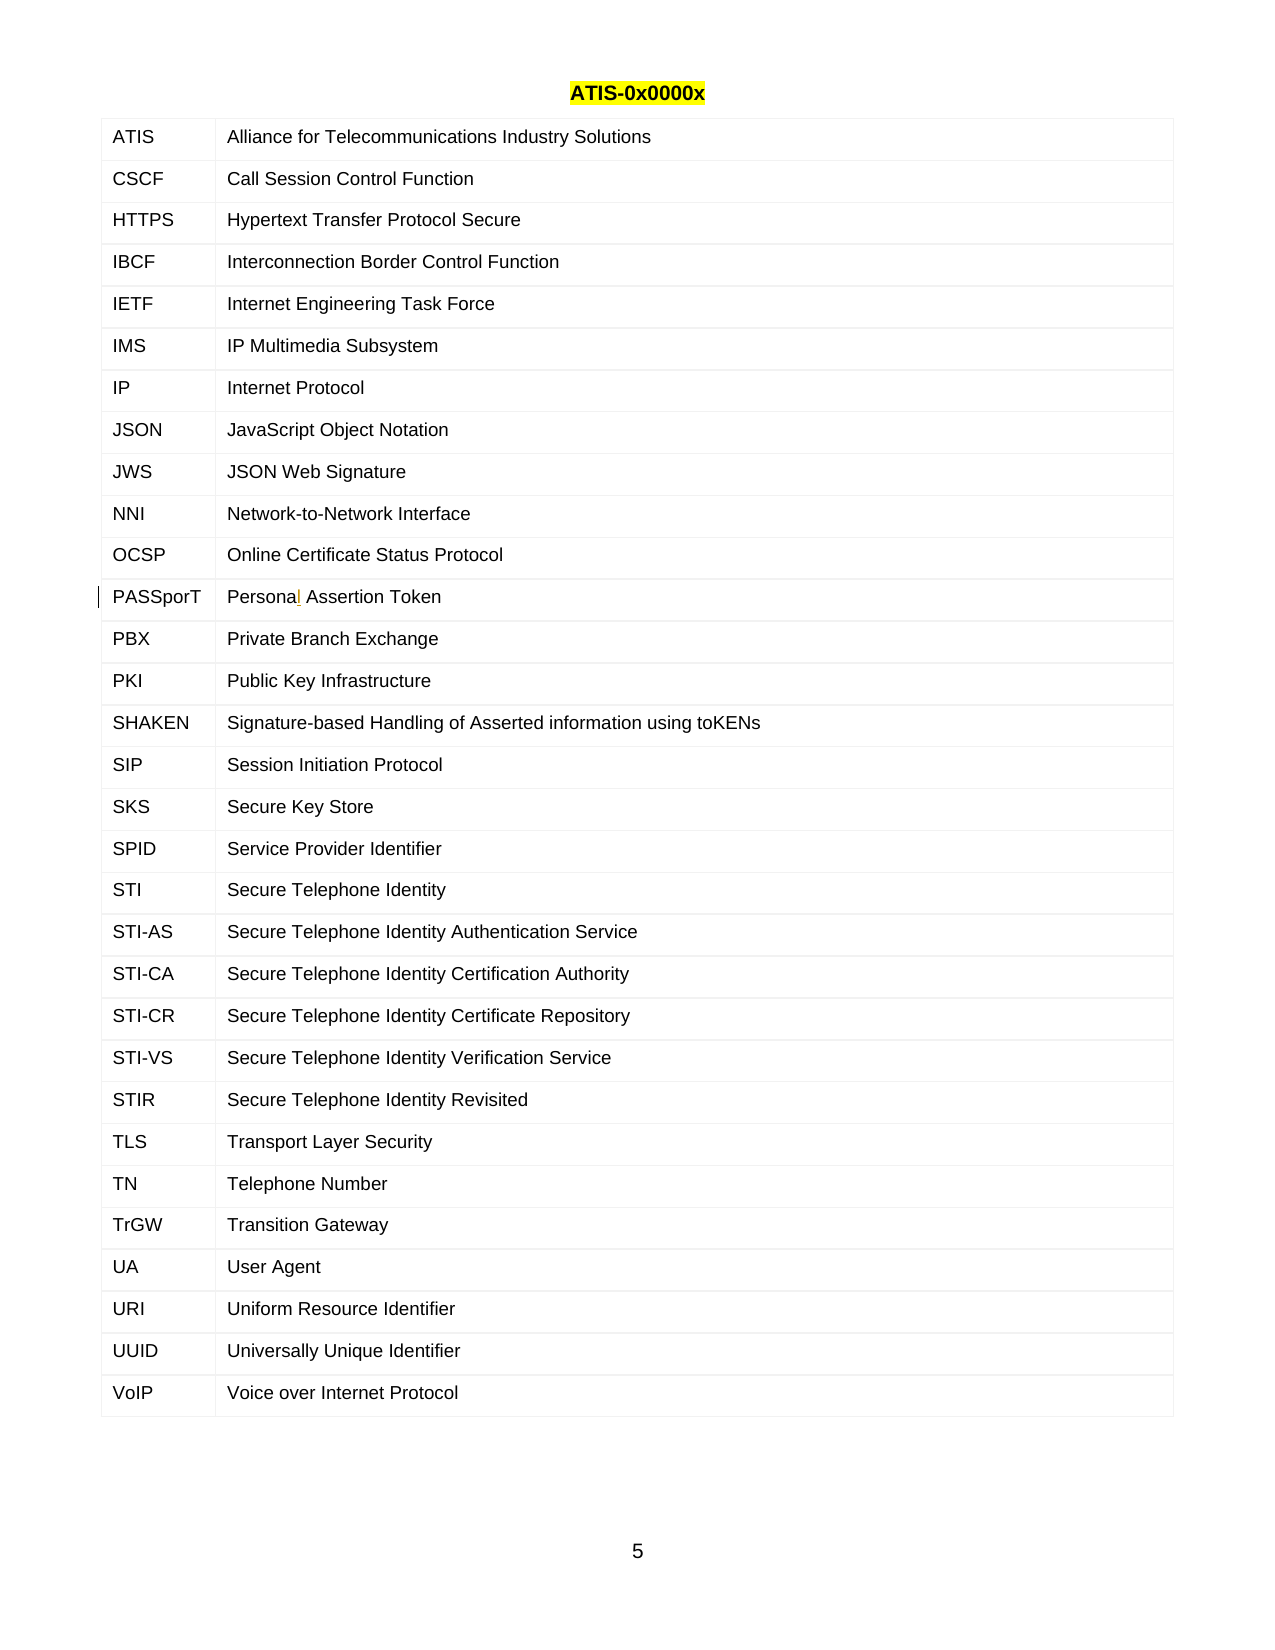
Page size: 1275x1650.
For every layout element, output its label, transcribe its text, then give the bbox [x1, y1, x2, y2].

table_cell Secure Telephone Identity Verification Service [216, 1041, 1173, 1081]
table_cell IBCF [102, 245, 215, 285]
table_cell JSON Web Signature [216, 454, 1173, 494]
table_cell Internet Engineering Task Force [216, 287, 1173, 327]
table_cell Voice over Internet Protocol [216, 1376, 1173, 1416]
table_cell Uniform Resource Identifier [216, 1292, 1173, 1332]
table_cell STI [102, 873, 215, 913]
table_cell PBX [102, 622, 215, 662]
table_cell Public Key Infrastructure [216, 664, 1173, 704]
table_cell PASSporT [102, 580, 215, 620]
table_cell Secure Telephone Identity Certification Authority [216, 957, 1173, 997]
table_cell Hypertext Transfer Protocol Secure [216, 203, 1173, 243]
table_cell JWS [102, 454, 215, 494]
table_cell TLS [102, 1124, 215, 1164]
table_cell NNI [102, 496, 215, 536]
table_cell Network-to-Network Interface [216, 496, 1173, 536]
table_cell STI-CA [102, 957, 215, 997]
table_cell IMS [102, 329, 215, 369]
table_cell Secure Telephone Identity Certificate Repository [216, 999, 1173, 1039]
table_cell ATIS [102, 119, 215, 159]
table_cell Secure Telephone Identity [216, 873, 1173, 913]
table_cell Interconnection Border Control Function [216, 245, 1173, 285]
table_cell VoIP [102, 1376, 215, 1416]
table_cell SHAKEN [102, 706, 215, 746]
table_cell STI-VS [102, 1041, 215, 1081]
table_cell SKS [102, 789, 215, 829]
table_cell PKI [102, 664, 215, 704]
table_cell JavaScript Object Notation [216, 412, 1173, 453]
table_cell Call Session Control Function [216, 161, 1173, 201]
table_cell SPID [102, 831, 215, 871]
table_cell Transition Gateway [216, 1208, 1173, 1248]
table_cell Private Branch Exchange [216, 622, 1173, 662]
table_cell IP Multimedia Subsystem [216, 329, 1173, 369]
table_cell Service Provider Identifier [216, 831, 1173, 871]
table_cell UA [102, 1250, 215, 1290]
table_cell Session Initiation Protocol [216, 747, 1173, 788]
table_cell Online Certificate Status Protocol [216, 538, 1173, 578]
table_cell Signature-based Handling of Asserted information using toKENs [216, 706, 1173, 746]
table_cell TrGW [102, 1208, 215, 1248]
table_cell CSCF [102, 161, 215, 201]
table_cell OCSP [102, 538, 215, 578]
table_cell IP [102, 371, 215, 411]
table_cell IETF [102, 287, 215, 327]
table_cell STIR [102, 1082, 215, 1123]
table_cell STI-CR [102, 999, 215, 1039]
table_cell Alliance for Telecommunications Industry Solutions [216, 119, 1173, 159]
table_cell Universally Unique Identifier [216, 1334, 1173, 1374]
table_cell Telephone Number [216, 1166, 1173, 1206]
table_cell Secure Key Store [216, 789, 1173, 829]
table_cell UUID [102, 1334, 215, 1374]
table_cell Transport Layer Security [216, 1124, 1173, 1164]
table_cell SIP [102, 747, 215, 788]
table_cell STI-AS [102, 915, 215, 955]
table_cell URI [102, 1292, 215, 1332]
table_cell Persona Assertion Token [216, 580, 1173, 620]
table_cell Internet Protocol [216, 371, 1173, 411]
table_cell TN [102, 1166, 215, 1206]
table_cell Secure Telephone Identity Authentication Service [216, 915, 1173, 955]
table_cell HTTPS [102, 203, 215, 243]
table_cell User Agent [216, 1250, 1173, 1290]
table_cell Secure Telephone Identity Revisited [216, 1082, 1173, 1123]
table_cell JSON [102, 412, 215, 453]
